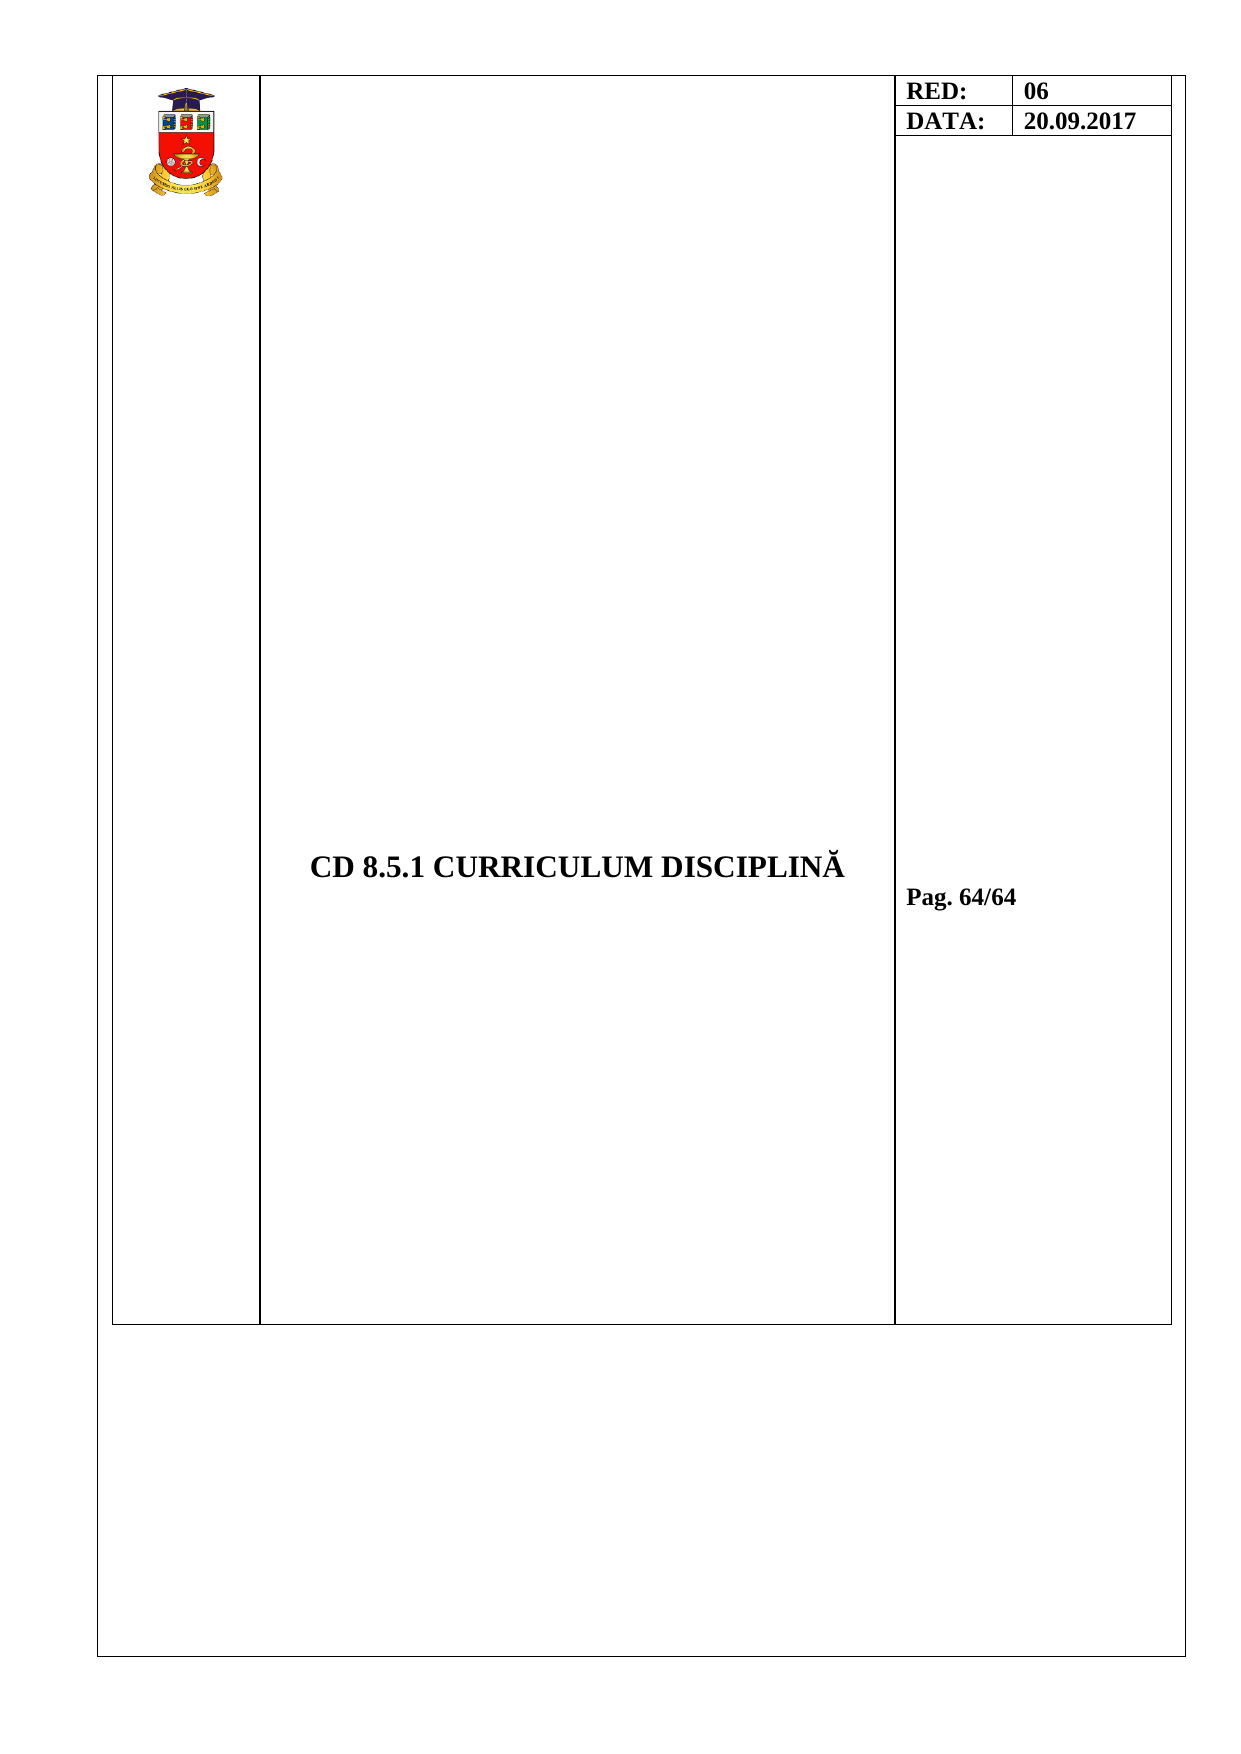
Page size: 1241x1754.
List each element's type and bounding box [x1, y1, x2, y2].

picture [137, 87, 236, 196]
